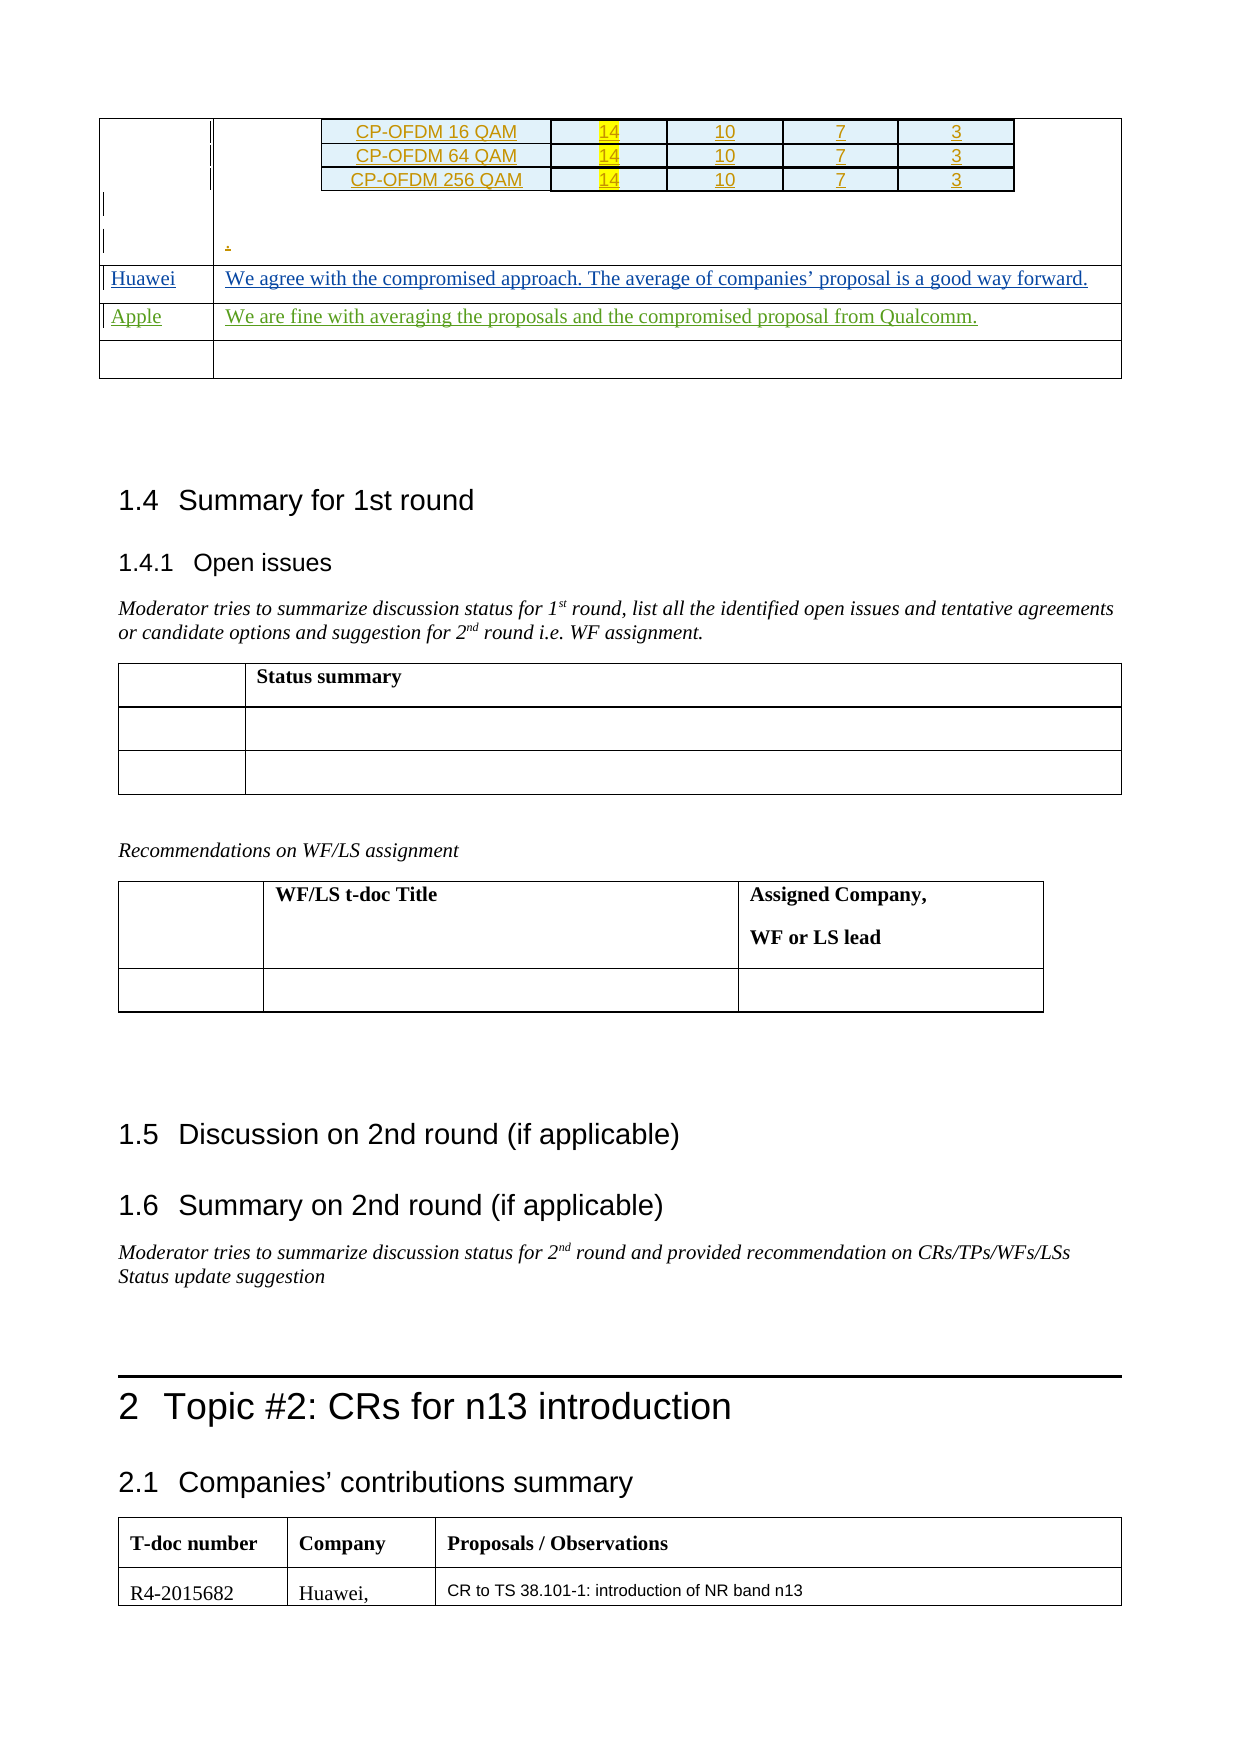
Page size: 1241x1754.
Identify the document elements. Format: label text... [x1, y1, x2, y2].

table_cell [119, 708, 245, 750]
table_header Proposals / Observations [436, 1518, 1121, 1567]
table_cell [214, 304, 1121, 340]
text Recommendations on WF/LS assignment [118, 838, 1122, 862]
table_header Company [288, 1518, 435, 1567]
table_header T-doc number [119, 1518, 287, 1567]
subtitle Topic #2: CRs for n13 introduction [118, 1378, 1122, 1427]
table_header Status summary [246, 664, 1121, 706]
subtitle Discussion on 2nd round (if applicable) [118, 1117, 1122, 1150]
table_cell [739, 969, 1043, 1011]
table_cell [100, 119, 213, 265]
table_cell Huawei, HiSilicon [288, 1568, 435, 1605]
table_header [119, 664, 245, 706]
table_header Assigned Company, WF or LS lead [739, 882, 1043, 967]
subtitle Open issues [118, 548, 1122, 577]
table_cell [264, 969, 738, 1011]
table_cell [214, 341, 1121, 378]
subtitle Companies’ contributions summary [118, 1465, 1122, 1498]
subtitle Summary on 2nd round (if applicable) [118, 1188, 1122, 1221]
table_cell [214, 266, 1121, 303]
text Moderator tries to summarize discussion status for 2nd round and provided recommendation on CRs/TPs/WFs/LSs Status update suggestion [118, 1240, 1122, 1288]
text Moderator tries to summarize discussion status for 1st round, list all the identified open issues and tentative agreements or candidate options and suggestion for 2nd round i.e. WF assignment. [118, 596, 1122, 644]
table_cell [100, 266, 213, 303]
table_cell [100, 304, 213, 340]
table_header [119, 882, 263, 967]
table_cell [246, 708, 1121, 750]
table_header WF/LS t-doc Title [264, 882, 738, 967]
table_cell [436, 1568, 1121, 1605]
table_cell R4-2015682 [119, 1568, 287, 1605]
table_cell [119, 969, 263, 1011]
table_cell [119, 751, 245, 794]
subtitle Summary for 1st round [118, 483, 1122, 517]
table_cell [214, 119, 1121, 265]
table_cell [246, 751, 1121, 794]
table_cell [100, 341, 213, 378]
